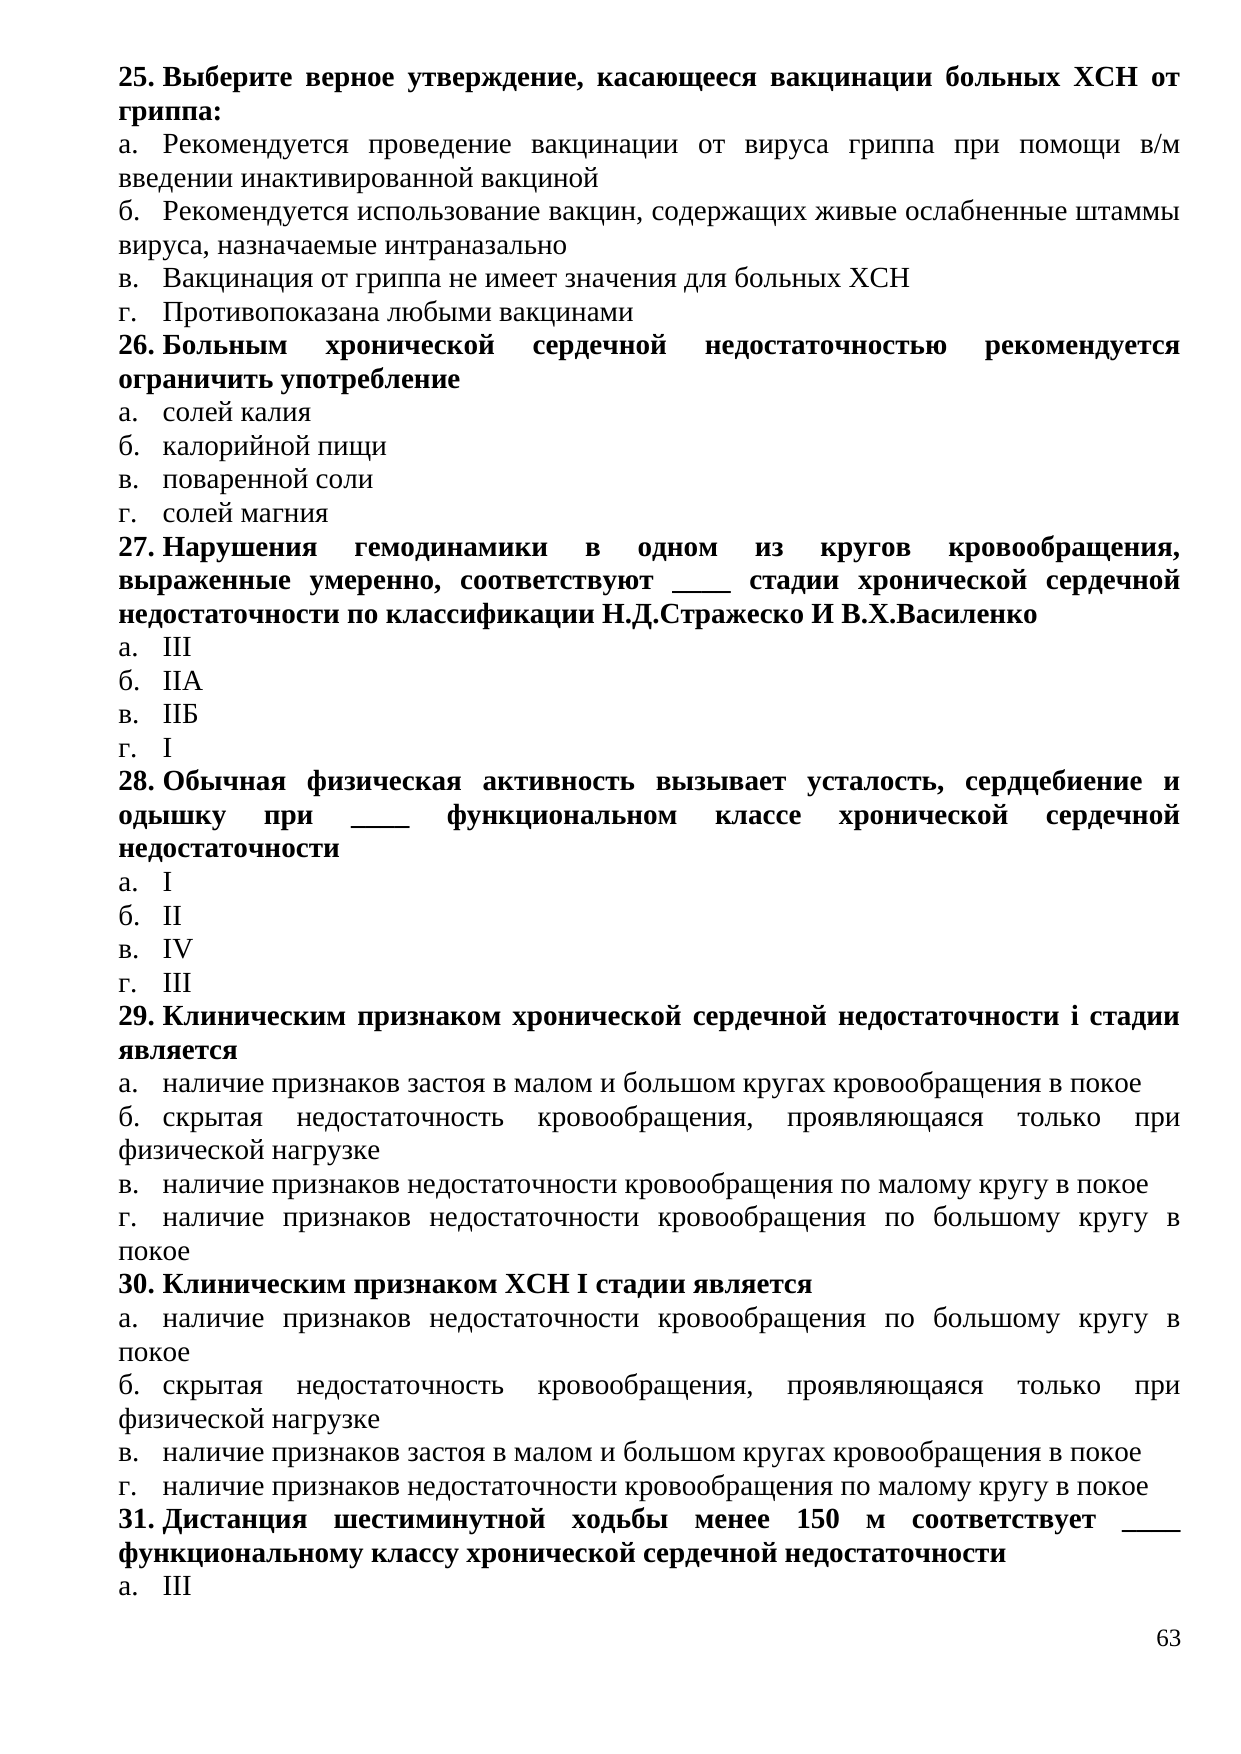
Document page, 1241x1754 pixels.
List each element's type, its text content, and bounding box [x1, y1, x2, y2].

list Вакцинация от гриппа не имеет значения для больных ХСН [118, 260, 1181, 294]
list скрытая недостаточность кровообращения, проявляющаяся только при физической нагрузке [118, 1367, 1181, 1434]
list III [118, 965, 1181, 998]
list II [118, 898, 1181, 931]
list Дистанция шестиминутной ходьбы менее 150 м соответствует ____ функциональному классу хронической сердечной недостаточности [118, 1501, 1181, 1568]
list Рекомендуется проведение вакцинации от вируса гриппа при помощи в/м введении инактивированной вакциной [118, 126, 1181, 193]
list солей калия [118, 394, 1181, 428]
list наличие признаков застоя в малом и большом кругах кровообращения в покое [118, 1434, 1181, 1468]
list Больным хронической сердечной недостаточностью рекомендуется ограничить употребление [118, 327, 1181, 394]
list наличие признаков недостаточности кровообращения по большому кругу в покое [118, 1199, 1181, 1267]
list IV [118, 931, 1181, 965]
list I [118, 864, 1181, 898]
list III [118, 1568, 1181, 1602]
list I [118, 730, 1181, 763]
list Обычная физическая активность вызывает усталость, сердцебиение и одышку при ____ функциональном классе хронической сердечной недостаточности [118, 763, 1181, 864]
list III [118, 629, 1181, 663]
list солей магния [118, 495, 1181, 529]
list наличие признаков застоя в малом и большом кругах кровообращения в покое [118, 1065, 1181, 1099]
list калорийной пищи [118, 428, 1181, 462]
list IIA [118, 663, 1181, 696]
list Рекомендуется использование вакцин, содержащих живые ослабненные штаммы вируса, назначаемые интраназально [118, 193, 1181, 260]
list Противопоказана любыми вакцинами [118, 294, 1181, 327]
list наличие признаков недостаточности кровообращения по малому кругу в покое [118, 1468, 1181, 1501]
list IIБ [118, 696, 1181, 730]
list Клиническим признаком ХСН I стадии является [118, 1267, 1181, 1300]
list наличие признаков недостаточности кровообращения по малому кругу в покое [118, 1166, 1181, 1199]
list Выберите верное утверждение, касающееся вакцинации больных ХСН от гриппа: [118, 59, 1181, 126]
list наличие признаков недостаточности кровообращения по большому кругу в покое [118, 1300, 1181, 1367]
list скрытая недостаточность кровообращения, проявляющаяся только при физической нагрузке [118, 1099, 1181, 1166]
list Нарушения гемодинамики в одном из кругов кровообращения, выраженные умеренно, соответствуют ____ стадии хронической сердечной недостаточности по классификации Н.Д.Стражеско И В.Х.Василенко [118, 529, 1181, 629]
list поваренной соли [118, 462, 1181, 495]
list Клиническим признаком хронической сердечной недостаточности i стадии является [118, 998, 1181, 1065]
